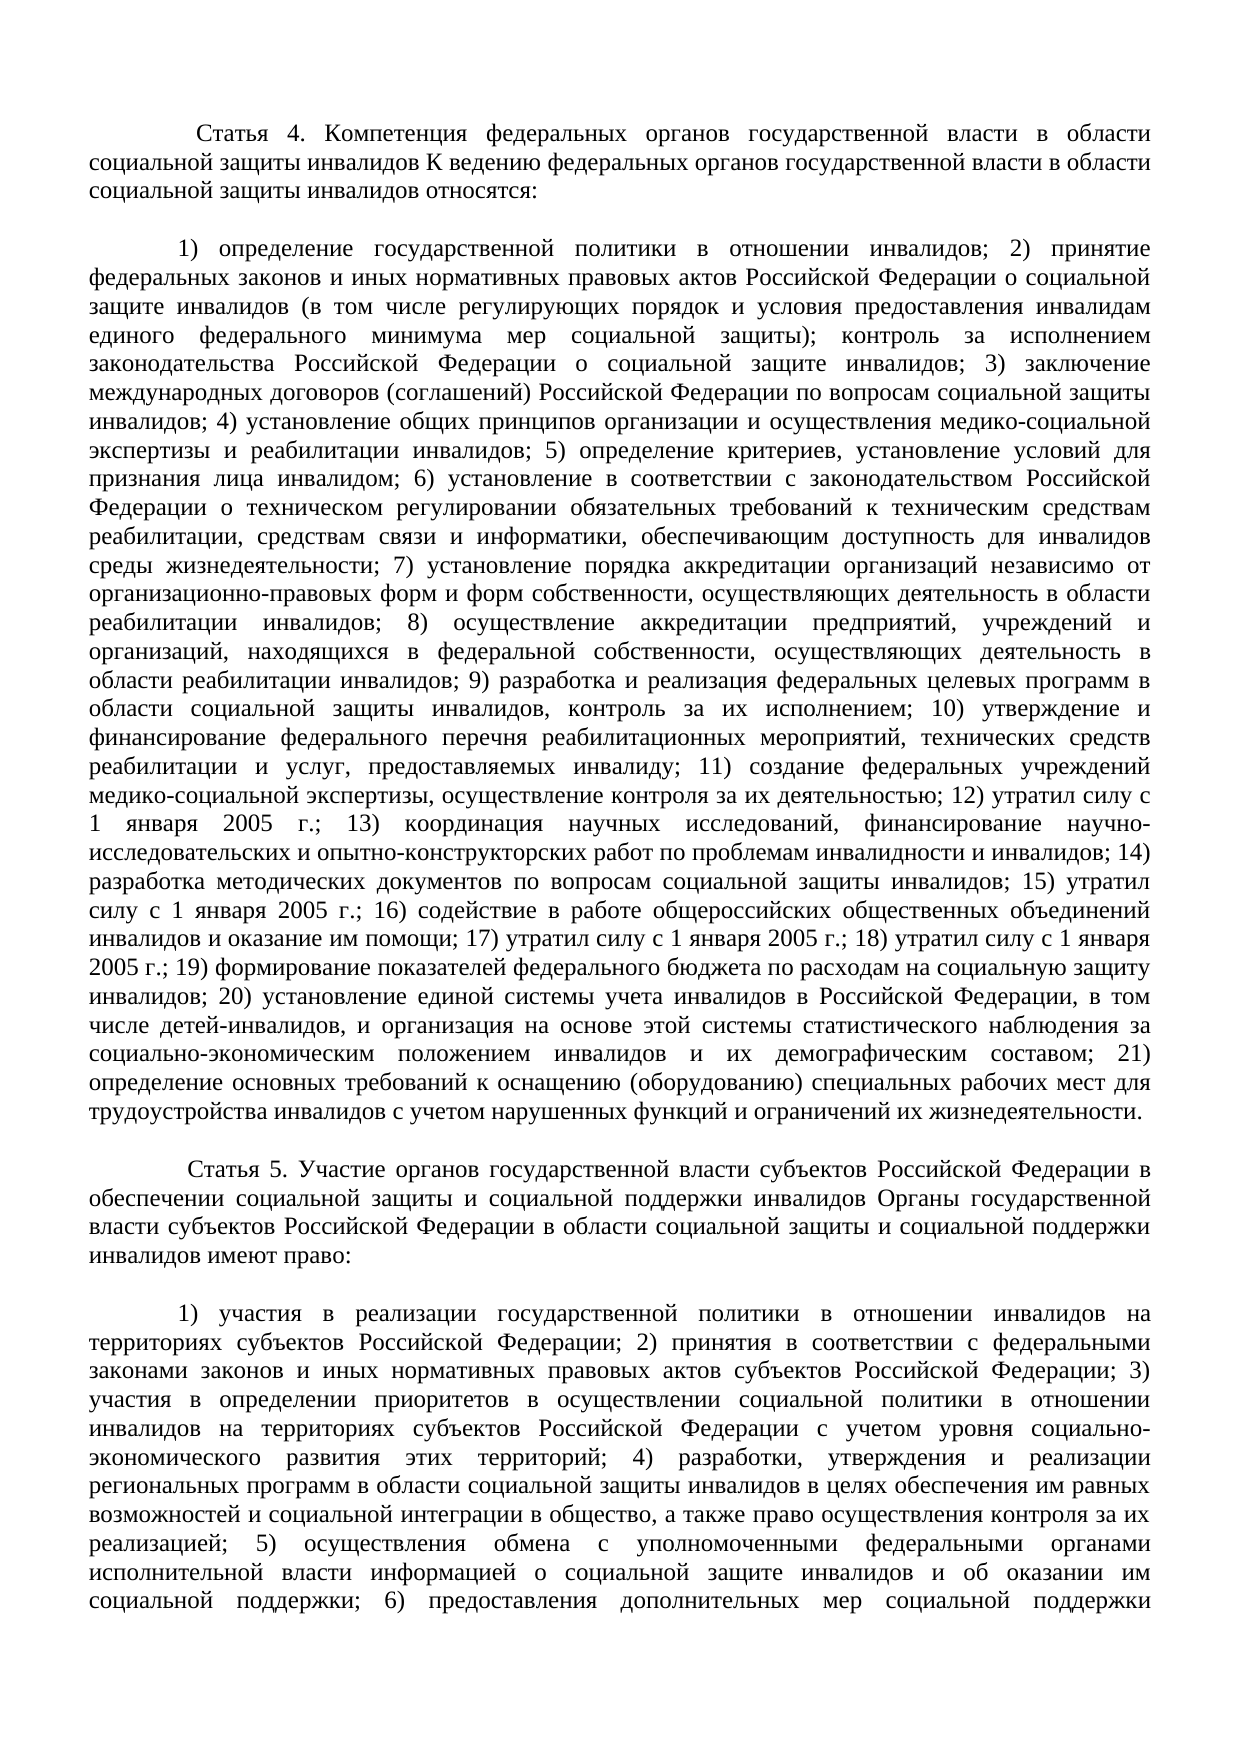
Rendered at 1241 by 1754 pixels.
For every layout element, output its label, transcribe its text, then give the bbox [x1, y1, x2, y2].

text Статья 5. Участие органов государственной власти субъектов Российской Федерации в обеспечении социальной защиты и социальной поддержки инвалидов Органы государственной власти субъектов Российской Федерации в области социальной защиты и социальной поддержки инвалидов имеют право: [88, 1154, 1152, 1269]
text 1) определение государственной политики в отношении инвалидов; 2) принятие федеральных законов и иных нормативных правовых актов Российской Федерации о социальной защите инвалидов (в том числе регулирующих порядок и условия предоставления инвалидам единого федерального минимума мер социальной защиты); контроль за исполнением законодательства Российской Федерации о социальной защите инвалидов; 3) заключение международных договоров (соглашений) Российской Федерации по вопросам социальной защиты инвалидов; 4) установление общих принципов организации и осуществления медико-социальной экспертизы и реабилитации инвалидов; 5) определение критериев, установление условий для признания лица инвалидом; 6) установление в соответствии с законодательством Российской Федерации о техническом регулировании обязательных требований к техническим средствам реабилитации, средствам связи и информатики, обеспечивающим доступность для инвалидов среды жизнедеятельности; 7) установление порядка аккредитации организаций независимо от организационно-правовых форм и форм собственности, осуществляющих деятельность в области реабилитации инвалидов; 8) осуществление аккредитации предприятий, учреждений и организаций, находящихся в федеральной собственности, осуществляющих деятельность в области реабилитации инвалидов; 9) разработка и реализация федеральных целевых программ в области социальной защиты инвалидов, контроль за их исполнением; 10) утверждение и финансирование федерального перечня реабилитационных мероприятий, технических средств реабилитации и услуг, предоставляемых инвалиду; 11) создание федеральных учреждений медико-социальной экспертизы, осуществление контроля за их деятельностью; 12) утратил силу с 1 января 2005 г.; 13) координация научных исследований, финансирование научно-исследовательских и опытно-конструкторских работ по проблемам инвалидности и инвалидов; 14) разработка методических документов по вопросам социальной защиты инвалидов; 15) утратил силу с 1 января 2005 г.; 16) содействие в работе общероссийских общественных объединений инвалидов и оказание им помощи; 17) утратил силу с 1 января 2005 г.; 18) утратил силу с 1 января 2005 г.; 19) формирование показателей федерального бюджета по расходам на социальную защиту инвалидов; 20) установление единой системы учета инвалидов в Российской Федерации, в том числе детей-инвалидов, и организация на основе этой системы статистического наблюдения за социально-экономическим положением инвалидов и их демографическим составом; 21) определение основных требований к оснащению (оборудованию) специальных рабочих мест для трудоустройства инвалидов с учетом нарушенных функций и ограничений их жизнедеятельности. [88, 233, 1152, 1125]
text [88, 1298, 1152, 1614]
text Статья 4. Компетенция федеральных органов государственной власти в области социальной защиты инвалидов К ведению федеральных органов государственной власти в области социальной защиты инвалидов относятся: [88, 118, 1152, 204]
